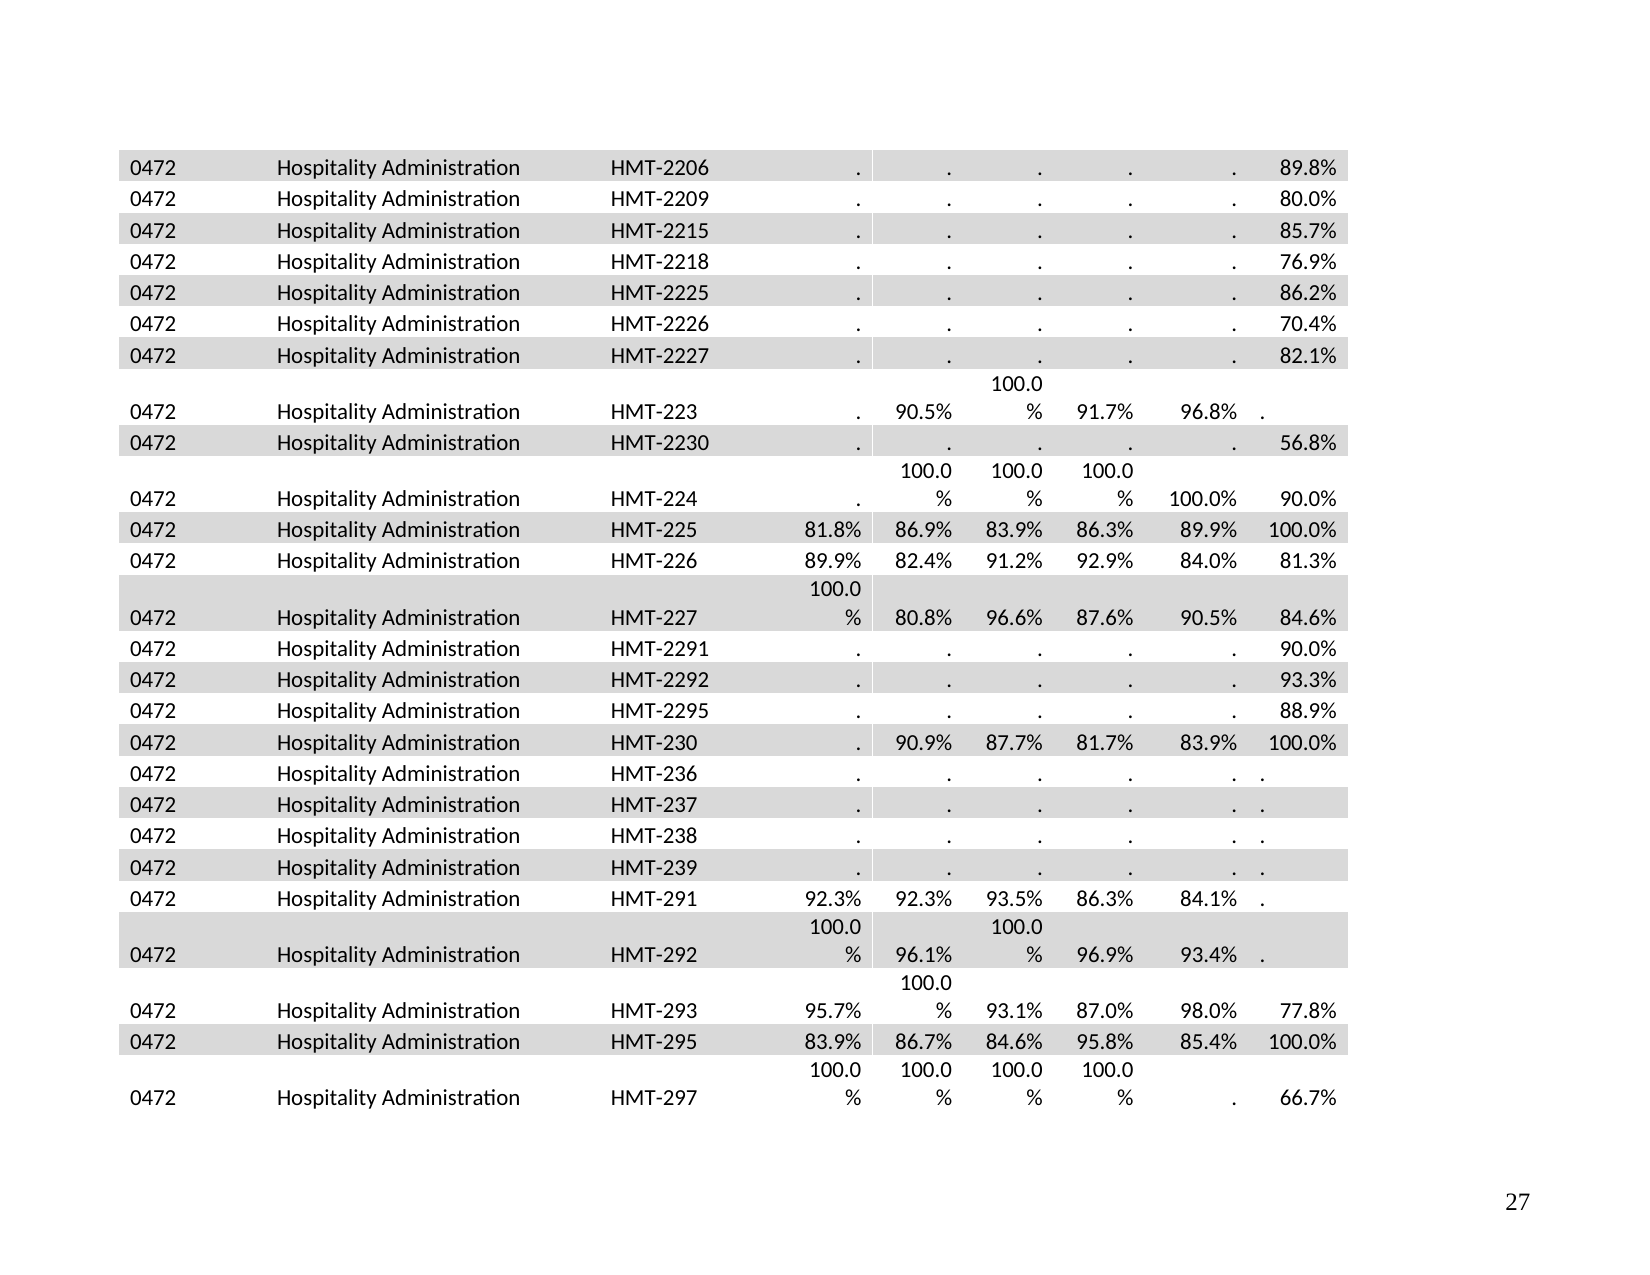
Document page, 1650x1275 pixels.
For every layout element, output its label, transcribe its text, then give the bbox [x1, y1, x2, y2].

table_cell . [963, 756, 1054, 787]
table_cell 83.9% [1144, 724, 1248, 756]
table_cell . [1054, 787, 1144, 818]
table_cell 83.9% [963, 512, 1054, 543]
table_cell . [963, 275, 1054, 306]
table_cell Hospitality Administration [266, 787, 599, 818]
table_cell 93.4% [1144, 912, 1248, 968]
table_cell HMT-2291 [599, 631, 782, 662]
table_cell 0472 [119, 662, 266, 693]
table_cell . [1144, 244, 1248, 275]
table_cell . [873, 213, 963, 244]
table_cell 81.3% [1248, 543, 1348, 574]
table_cell . [1054, 818, 1144, 849]
table_cell . [873, 849, 963, 881]
table_cell . [782, 693, 872, 724]
table_cell 85.4% [1144, 1024, 1248, 1055]
table_cell 83.9% [782, 1024, 872, 1055]
table_cell . [1054, 213, 1144, 244]
table_cell 86.9% [873, 512, 963, 543]
table_cell 0472 [119, 693, 266, 724]
table_cell . [963, 337, 1054, 369]
table_cell . [1144, 662, 1248, 693]
table_cell 0472 [119, 1055, 266, 1111]
table_cell 95.8% [1054, 1024, 1144, 1055]
table_cell Hospitality Administration [266, 244, 599, 275]
table_cell 0472 [119, 575, 266, 631]
table_cell 93.5% [963, 881, 1054, 912]
table_cell 100.0% [873, 456, 963, 512]
table_cell . [1054, 631, 1144, 662]
table_cell 86.7% [873, 1024, 963, 1055]
table_cell Hospitality Administration [266, 724, 599, 756]
table_cell . [1144, 631, 1248, 662]
table_cell Hospitality Administration [266, 881, 599, 912]
table_cell HMT-2292 [599, 662, 782, 693]
table_cell HMT-291 [599, 881, 782, 912]
table_cell 88.9% [1248, 693, 1348, 724]
table_cell 84.1% [1144, 881, 1248, 912]
table_cell 82.4% [873, 543, 963, 574]
table_cell 56.8% [1248, 425, 1348, 456]
table_cell . [1144, 787, 1248, 818]
table_cell 0472 [119, 456, 266, 512]
table_cell . [1144, 849, 1248, 881]
table_cell 86.3% [1054, 881, 1144, 912]
table_cell 100.0% [963, 912, 1054, 968]
table_cell . [782, 756, 872, 787]
table_cell . [963, 631, 1054, 662]
table_cell Hospitality Administration [266, 543, 599, 574]
table_cell 87.7% [963, 724, 1054, 756]
table_cell 100.0% [873, 968, 963, 1024]
table_cell Hospitality Administration [266, 693, 599, 724]
table_cell 0472 [119, 1024, 266, 1055]
table_cell . [963, 150, 1054, 181]
table_cell HMT-2295 [599, 693, 782, 724]
table_cell HMT-2206 [599, 150, 782, 181]
table_cell Hospitality Administration [266, 1055, 599, 1111]
table_cell . [782, 456, 872, 512]
table_cell . [963, 662, 1054, 693]
table_cell 98.0% [1144, 968, 1248, 1024]
table_cell HMT-237 [599, 787, 782, 818]
table_cell Hospitality Administration [266, 662, 599, 693]
table_cell . [873, 244, 963, 275]
table_cell 0472 [119, 306, 266, 337]
table_cell HMT-297 [599, 1055, 782, 1111]
table_cell HMT-224 [599, 456, 782, 512]
table_cell . [1144, 1055, 1248, 1111]
table_cell HMT-2215 [599, 213, 782, 244]
table_cell . [1054, 275, 1144, 306]
table_cell . [873, 181, 963, 212]
table_cell . [782, 244, 872, 275]
table_cell . [1054, 306, 1144, 337]
table_cell Hospitality Administration [266, 1024, 599, 1055]
table_cell 90.9% [873, 724, 963, 756]
table_cell 100.0% [782, 575, 872, 631]
table_cell 0472 [119, 181, 266, 212]
table_cell 92.3% [873, 881, 963, 912]
table_cell 100.0% [873, 1055, 963, 1111]
table_cell 89.8% [1248, 150, 1348, 181]
table_cell HMT-223 [599, 369, 782, 425]
table_cell 0472 [119, 631, 266, 662]
table_cell . [873, 662, 963, 693]
table_cell 0472 [119, 150, 266, 181]
table_cell 92.3% [782, 881, 872, 912]
table_cell 81.8% [782, 512, 872, 543]
table_cell . [963, 306, 1054, 337]
table_cell . [1144, 213, 1248, 244]
table_cell Hospitality Administration [266, 369, 599, 425]
table_cell Hospitality Administration [266, 337, 599, 369]
table_cell 87.6% [1054, 575, 1144, 631]
table_cell Hospitality Administration [266, 849, 599, 881]
table_cell 0472 [119, 244, 266, 275]
table_cell . [782, 275, 872, 306]
table_cell . [963, 849, 1054, 881]
table_cell . [1054, 244, 1144, 275]
table_cell . [963, 244, 1054, 275]
table_cell HMT-238 [599, 818, 782, 849]
table_cell 0472 [119, 787, 266, 818]
table_cell 92.9% [1054, 543, 1144, 574]
table_cell 84.6% [963, 1024, 1054, 1055]
table_cell . [1144, 181, 1248, 212]
table_cell 89.9% [1144, 512, 1248, 543]
table_cell . [873, 306, 963, 337]
table_cell 89.9% [782, 543, 872, 574]
table_cell HMT-292 [599, 912, 782, 968]
table_cell 87.0% [1054, 968, 1144, 1024]
table_cell 91.7% [1054, 369, 1144, 425]
table_cell 96.9% [1054, 912, 1144, 968]
table_cell . [782, 181, 872, 212]
table_cell 100.0% [1248, 512, 1348, 543]
table_cell . [963, 787, 1054, 818]
table_cell 100.0% [1054, 1055, 1144, 1111]
table_cell . [1144, 693, 1248, 724]
table_cell 0472 [119, 275, 266, 306]
table_cell 0472 [119, 543, 266, 574]
table_cell HMT-226 [599, 543, 782, 574]
table_cell 81.7% [1054, 724, 1144, 756]
table_cell . [1248, 756, 1348, 787]
table_cell HMT-295 [599, 1024, 782, 1055]
table_cell 80.8% [873, 575, 963, 631]
table_cell HMT-2226 [599, 306, 782, 337]
table_cell . [1248, 881, 1348, 912]
table_cell . [1144, 337, 1248, 369]
table_cell 70.4% [1248, 306, 1348, 337]
table_cell 100.0% [782, 912, 872, 968]
table_cell . [963, 818, 1054, 849]
table_cell . [873, 150, 963, 181]
table_cell . [1054, 756, 1144, 787]
table_cell . [782, 724, 872, 756]
table_cell 0472 [119, 369, 266, 425]
table_cell . [1054, 662, 1144, 693]
table_cell . [873, 693, 963, 724]
table_cell 86.3% [1054, 512, 1144, 543]
table_cell . [873, 425, 963, 456]
table_cell . [1054, 693, 1144, 724]
table_cell HMT-236 [599, 756, 782, 787]
table_cell . [782, 662, 872, 693]
table_cell 0472 [119, 724, 266, 756]
table_cell Hospitality Administration [266, 968, 599, 1024]
table_cell . [782, 306, 872, 337]
table_cell 96.1% [873, 912, 963, 968]
table_cell . [1248, 369, 1348, 425]
table_cell 96.6% [963, 575, 1054, 631]
table_cell . [1144, 275, 1248, 306]
table_cell 0472 [119, 912, 266, 968]
table_cell Hospitality Administration [266, 631, 599, 662]
table_cell . [1248, 912, 1348, 968]
table_cell 0472 [119, 756, 266, 787]
table_cell . [1144, 756, 1248, 787]
table_cell Hospitality Administration [266, 306, 599, 337]
table_cell 82.1% [1248, 337, 1348, 369]
table_cell 0472 [119, 881, 266, 912]
table_cell 100.0% [963, 369, 1054, 425]
table_cell Hospitality Administration [266, 181, 599, 212]
table_cell 77.8% [1248, 968, 1348, 1024]
table_cell 80.0% [1248, 181, 1348, 212]
table_cell 0472 [119, 425, 266, 456]
table_cell . [1054, 150, 1144, 181]
table_cell Hospitality Administration [266, 818, 599, 849]
table_cell 100.0% [1248, 1024, 1348, 1055]
table_cell Hospitality Administration [266, 512, 599, 543]
table_cell . [1248, 787, 1348, 818]
table_cell Hospitality Administration [266, 575, 599, 631]
table_cell Hospitality Administration [266, 275, 599, 306]
table_cell . [963, 693, 1054, 724]
table_cell . [782, 818, 872, 849]
table_cell . [782, 849, 872, 881]
table_cell . [873, 756, 963, 787]
table_cell 76.9% [1248, 244, 1348, 275]
table_cell 84.6% [1248, 575, 1348, 631]
table_cell . [1144, 425, 1248, 456]
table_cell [266, 150, 599, 181]
table_cell . [1054, 337, 1144, 369]
table_cell 0472 [119, 213, 266, 244]
table_cell 0472 [119, 849, 266, 881]
table_cell HMT-2225 [599, 275, 782, 306]
table_cell 84.0% [1144, 543, 1248, 574]
table_cell HMT-227 [599, 575, 782, 631]
table_cell 100.0% [1054, 456, 1144, 512]
table_cell . [1144, 818, 1248, 849]
table_cell . [1248, 849, 1348, 881]
table_cell . [1054, 425, 1144, 456]
table_cell . [782, 213, 872, 244]
table_cell . [873, 787, 963, 818]
table_cell . [1054, 181, 1144, 212]
table_cell . [963, 425, 1054, 456]
table_cell 93.1% [963, 968, 1054, 1024]
table_cell 100.0% [1248, 724, 1348, 756]
table_cell Hospitality Administration [266, 912, 599, 968]
table_cell 90.5% [1144, 575, 1248, 631]
table_cell 0472 [119, 968, 266, 1024]
table_cell 85.7% [1248, 213, 1348, 244]
table_cell . [782, 631, 872, 662]
table_cell . [873, 275, 963, 306]
table_cell 90.5% [873, 369, 963, 425]
table_cell . [1248, 818, 1348, 849]
table_cell . [782, 337, 872, 369]
table_cell . [963, 181, 1054, 212]
table_cell . [873, 337, 963, 369]
table_cell 100.0% [1144, 456, 1248, 512]
table_cell HMT-225 [599, 512, 782, 543]
table_cell . [1054, 849, 1144, 881]
table_cell 93.3% [1248, 662, 1348, 693]
table_cell HMT-230 [599, 724, 782, 756]
table_cell . [873, 818, 963, 849]
table_cell 96.8% [1144, 369, 1248, 425]
table_cell . [782, 369, 872, 425]
table_cell 90.0% [1248, 631, 1348, 662]
table_cell HMT-2227 [599, 337, 782, 369]
table_cell 86.2% [1248, 275, 1348, 306]
table_cell 66.7% [1248, 1055, 1348, 1111]
table_cell 100.0% [782, 1055, 872, 1111]
table_cell . [782, 425, 872, 456]
table_cell Hospitality Administration [266, 425, 599, 456]
table_cell Hospitality Administration [266, 213, 599, 244]
table_cell . [1144, 150, 1248, 181]
table_cell HMT-2218 [599, 244, 782, 275]
table_cell 90.0% [1248, 456, 1348, 512]
table_cell . [782, 787, 872, 818]
table_cell 95.7% [782, 968, 872, 1024]
table_cell 100.0% [963, 456, 1054, 512]
table_cell Hospitality Administration [266, 456, 599, 512]
table_cell . [782, 150, 872, 181]
table_cell HMT-2209 [599, 181, 782, 212]
table_cell 0472 [119, 337, 266, 369]
table_cell HMT-239 [599, 849, 782, 881]
table_cell Hospitality Administration [266, 756, 599, 787]
table_cell HMT-2230 [599, 425, 782, 456]
table_cell 100.0% [963, 1055, 1054, 1111]
table_cell HMT-293 [599, 968, 782, 1024]
table_cell 0472 [119, 818, 266, 849]
table_cell 91.2% [963, 543, 1054, 574]
table_cell . [1144, 306, 1248, 337]
table_cell . [963, 213, 1054, 244]
table_cell . [873, 631, 963, 662]
table_cell 0472 [119, 512, 266, 543]
